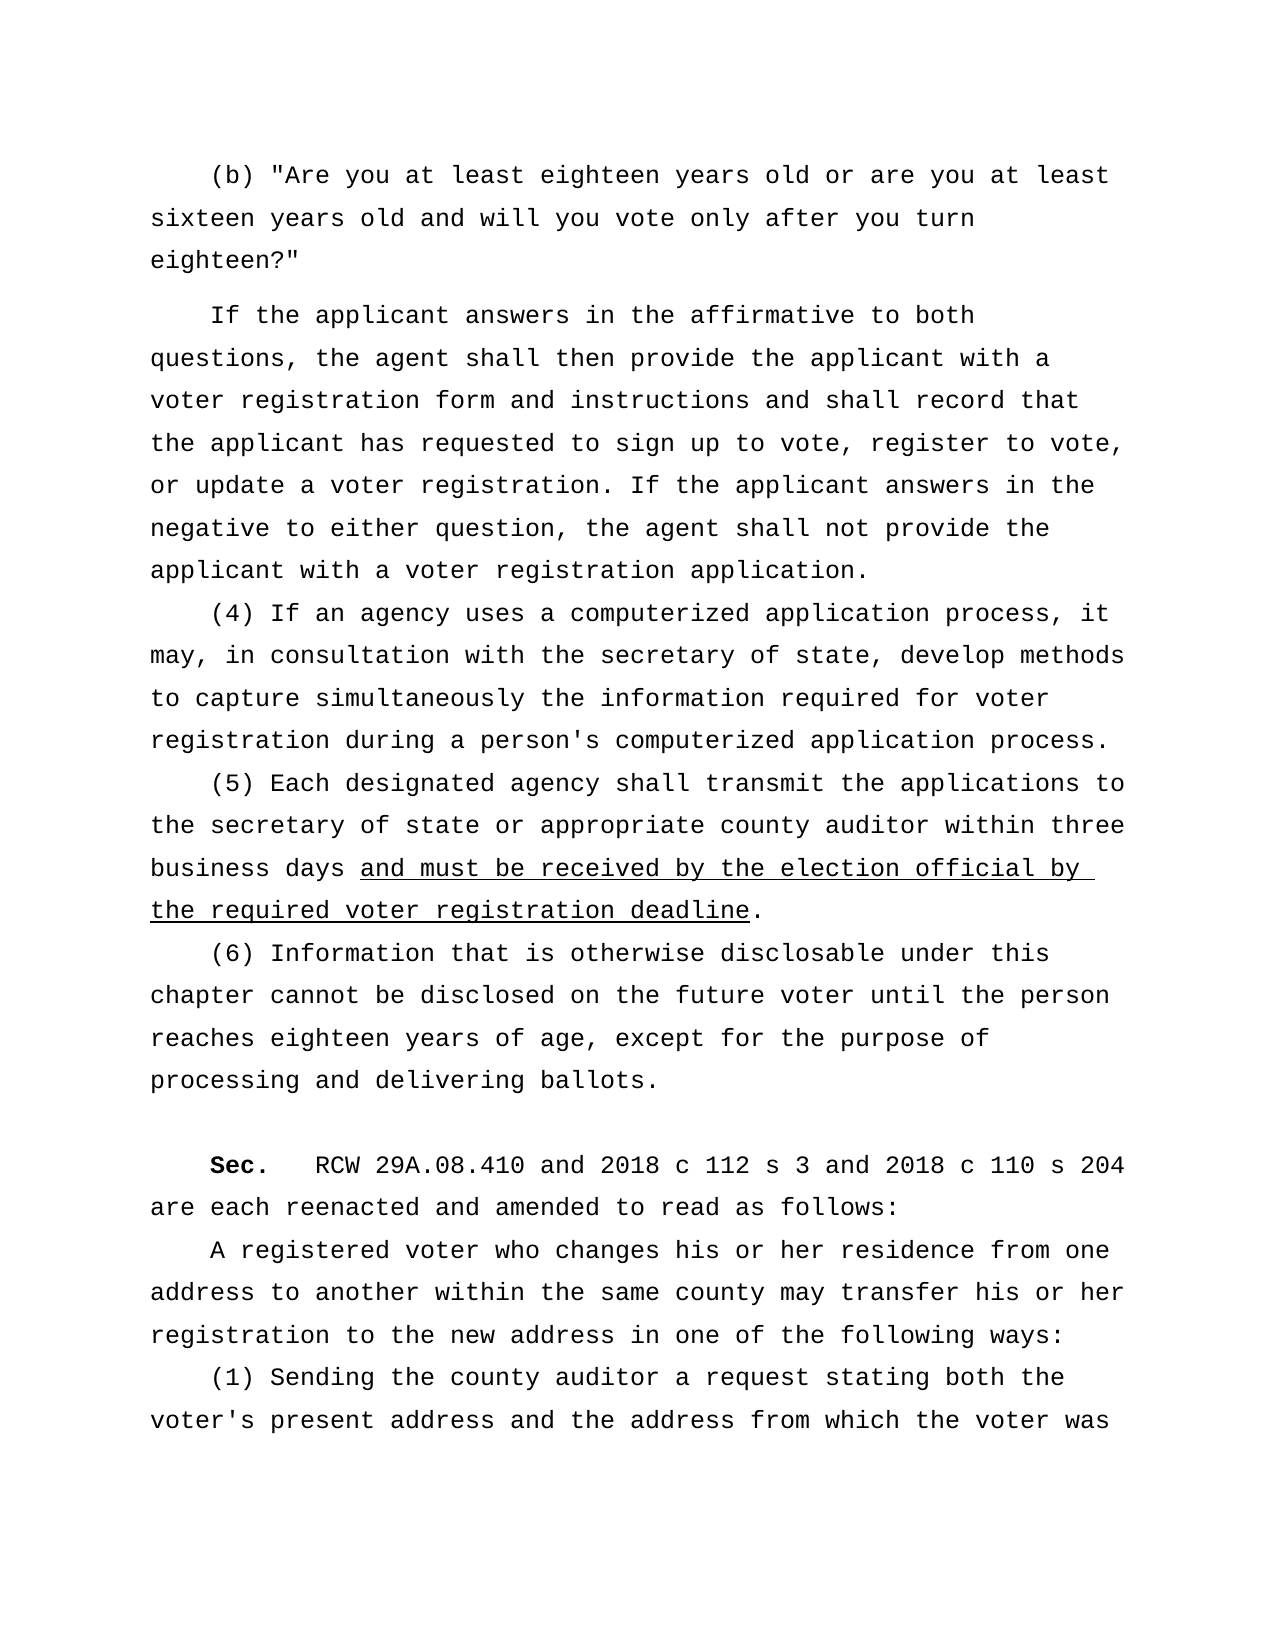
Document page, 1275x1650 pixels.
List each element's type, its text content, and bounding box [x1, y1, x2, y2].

text A registered voter who changes his or her residence from one address to another within the same county may transfer his or her registration to the new address in one of the following ways: [150, 1224, 1125, 1352]
text (4) If an agency uses a computerized application process, it may, in consultation with the secretary of state, develop methods to capture simultaneously the information required for voter registration during a person's computerized application process. [150, 587, 1125, 757]
text (b) "Are you at least eighteen years old or are you at least sixteen years old and will you vote only after you turn eighteen?" [150, 150, 1125, 277]
text (5) Each designated agency shall transmit the applications to the secretary of state or appropriate county auditor within three business days and must be received by the election official by the required voter registration deadline. [150, 757, 1125, 927]
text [150, 1352, 1125, 1437]
text Sec. RCW 29A.08.410 and 2018 c 112 s 3 and 2018 c 110 s 204 are each reenacted and amended to read as follows: [150, 1139, 1125, 1224]
text If the applicant answers in the affirmative to both questions, the agent shall then provide the applicant with a voter registration form and instructions and shall record that the applicant has requested to sign up to vote, register to vote, or update a voter registration. If the applicant answers in the negative to either question, the agent shall not provide the applicant with a voter registration application. [150, 290, 1125, 587]
text (6) Information that is otherwise disclosable under this chapter cannot be disclosed on the future voter until the person reaches eighteen years of age, except for the purpose of processing and delivering ballots. [150, 927, 1125, 1097]
